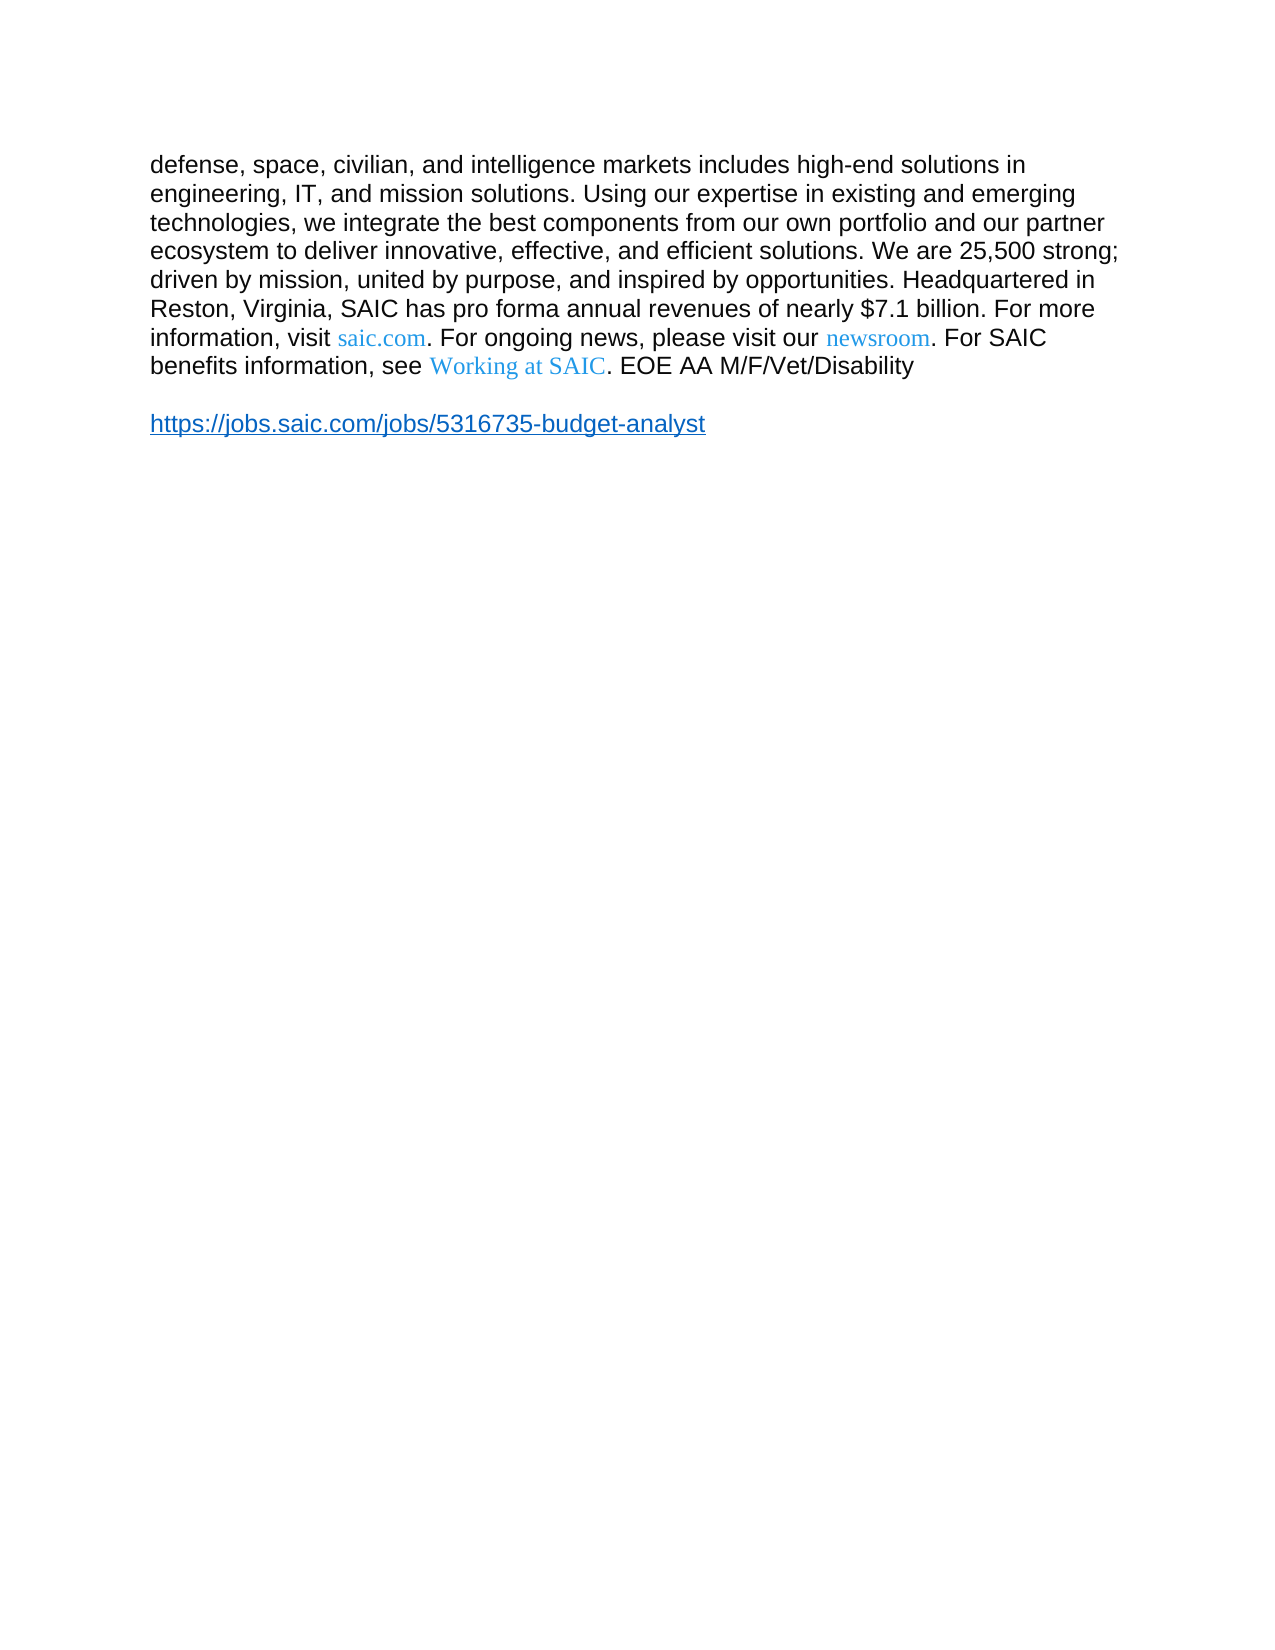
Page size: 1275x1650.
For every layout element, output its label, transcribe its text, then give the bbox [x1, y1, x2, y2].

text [150, 150, 1125, 380]
text https://jobs.saic.com/jobs/5316735-budget-analyst [150, 409, 1125, 438]
